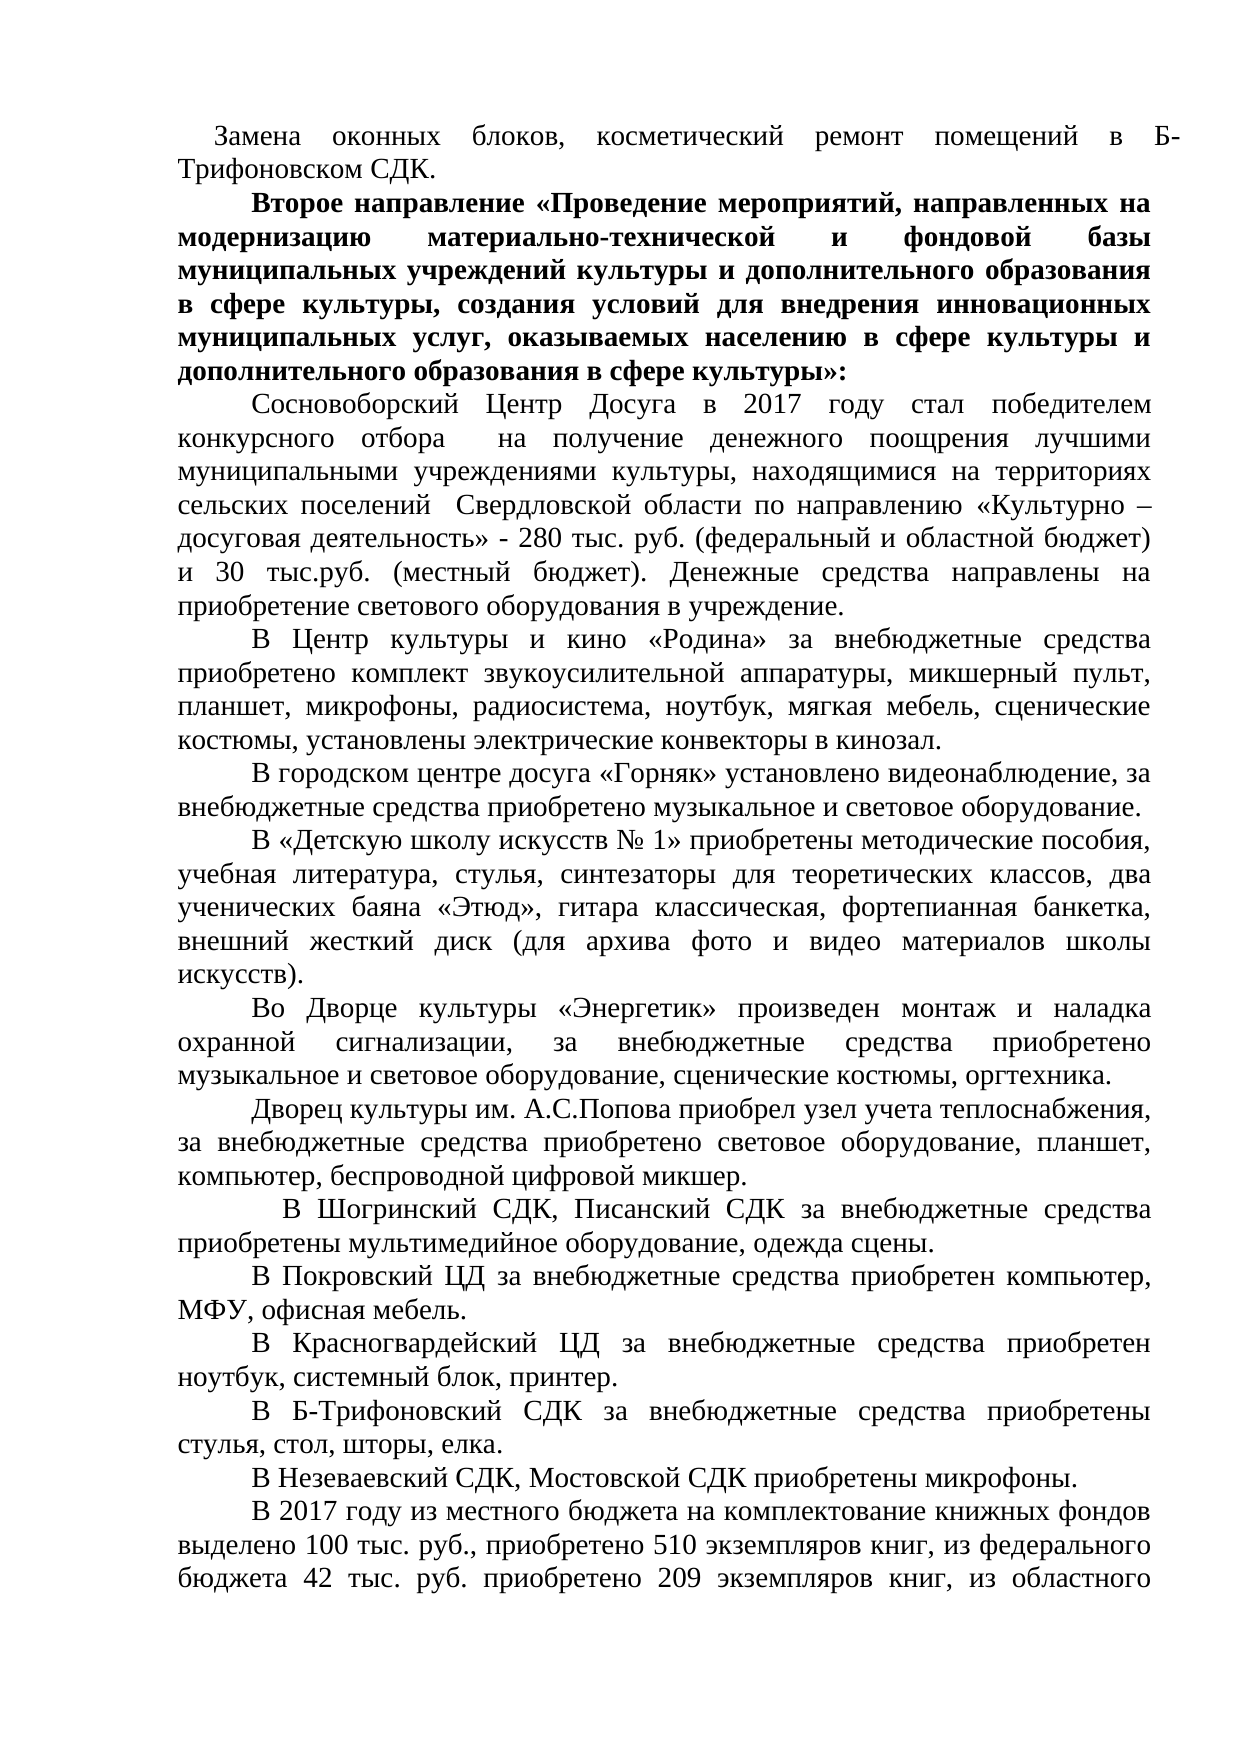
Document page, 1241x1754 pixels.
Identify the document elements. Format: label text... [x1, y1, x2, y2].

text В Незеваевский СДК, Мостовской СДК приобретены микрофоны. [177, 1460, 1152, 1493]
text В городском центре досуга «Горняк» установлено видеонаблюдение, за внебюджетные средства приобретено музыкальное и световое оборудование. [177, 755, 1152, 822]
text Дворец культуры им. А.С.Попова приобрел узел учета теплоснабжения, за внебюджетные средства приобретено световое оборудование, планшет, компьютер, беспроводной цифровой микшер. [177, 1091, 1152, 1191]
text В Покровский ЦД за внебюджетные средства приобретен компьютер, МФУ, офисная мебель. [177, 1258, 1152, 1326]
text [177, 1493, 1152, 1594]
text Во Дворце культуры «Энергетик» произведен монтаж и наладка охранной сигнализации, за внебюджетные средства приобретено музыкальное и световое оборудование, сценические костюмы, оргтехника. [177, 990, 1152, 1091]
text В «Детскую школу искусств № 1» приобретены методические пособия, учебная литература, стулья, синтезаторы для теоретических классов, два ученических баяна «Этюд», гитара классическая, фортепианная банкетка, внешний жесткий диск (для архива фото и видео материалов школы искусств). [177, 822, 1152, 990]
text Сосновоборский Центр Досуга в 2017 году стал победителем конкурсного отбора на получение денежного поощрения лучшими муниципальными учреждениями культуры, находящимися на территориях сельских поселений Свердловской области по направлению «Культурно – досуговая деятельность» - 280 тыс. руб. (федеральный и областной бюджет) и 30 тыс.руб. (местный бюджет). Денежные средства направлены на приобретение светового оборудования в учреждение. [177, 386, 1152, 621]
text В Центр культуры и кино «Родина» за внебюджетные средства приобретено комплект звукоусилительной аппаратуры, микшерный пульт, планшет, микрофоны, радиосистема, ноутбук, мягкая мебель, сценические костюмы, установлены электрические конвекторы в кинозал. [177, 621, 1152, 755]
text Замена оконных блоков, косметический ремонт помещений в Б-Трифоновском СДК. [177, 118, 1181, 185]
text В Б-Трифоновский СДК за внебюджетные средства приобретены стулья, стол, шторы, елка. [177, 1393, 1152, 1460]
text В Шогринский СДК, Писанский СДК за внебюджетные средства приобретены мультимедийное оборудование, одежда сцены. [177, 1191, 1152, 1258]
text В Красногвардейский ЦД за внебюджетные средства приобретен ноутбук, системный блок, принтер. [177, 1326, 1152, 1393]
text Второе направление «Проведение мероприятий, направленных на модернизацию материально-технической и фондовой базы муниципальных учреждений культуры и дополнительного образования в сфере культуры, создания условий для внедрения инновационных муниципальных услуг, оказываемых населению в сфере культуры и дополнительного образования в сфере культуры»: [177, 185, 1152, 386]
